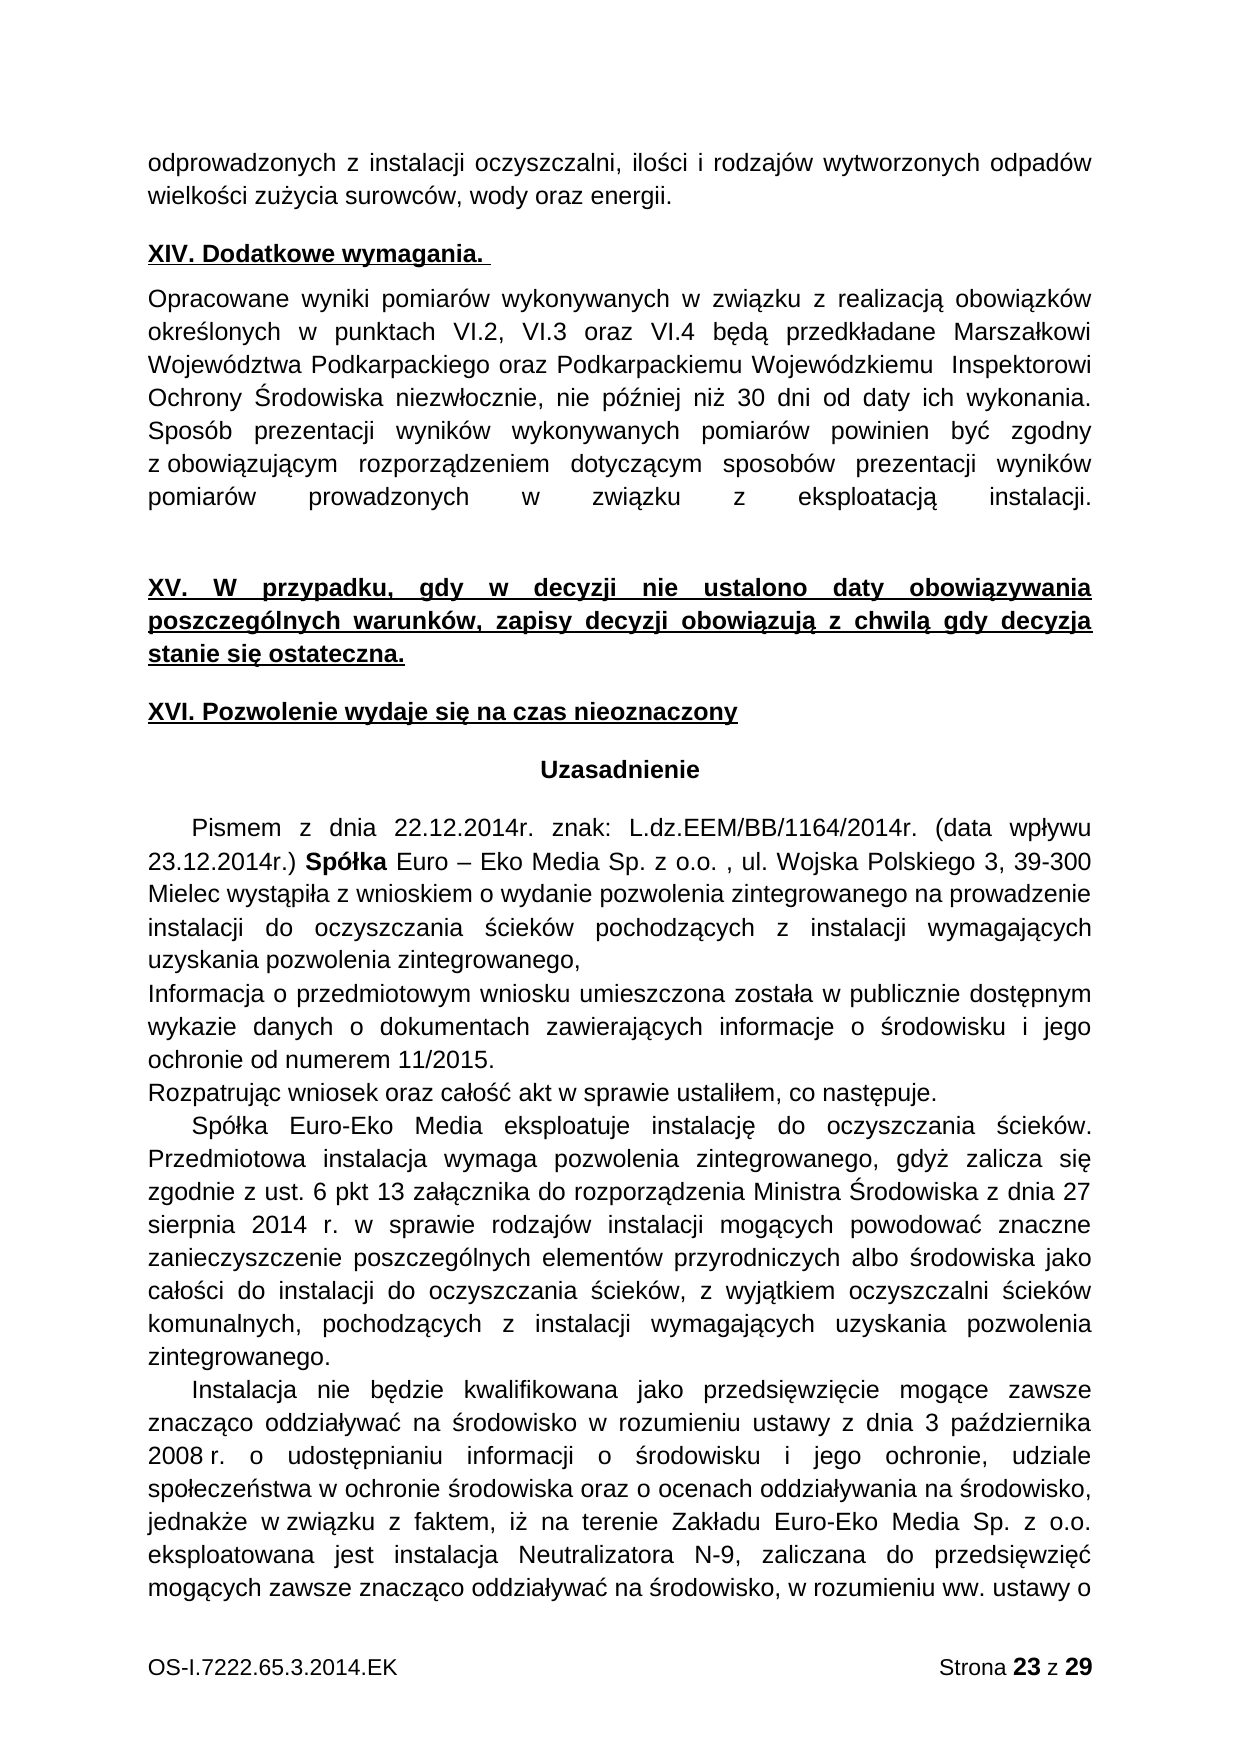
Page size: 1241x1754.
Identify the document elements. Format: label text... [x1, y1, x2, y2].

subtitle XVI. Pozwolenie wydaje się na czas nieoznaczony [148, 697, 1093, 726]
text Opracowane wyniki pomiarów wykonywanych w związku z realizacją obowiązków określonych w punktach VI.2, VI.3 oraz VI.4 będą przedkładane Marszałkowi Województwa Podkarpackiego oraz Podkarpackiemu Wojewódzkiemu Inspektorowi Ochrony Środowiska niezwłocznie, nie później niż 30 dni od daty ich wykonania. Sposób prezentacji wyników wykonywanych pomiarów powinien być zgodny z obowiązującym rozporządzeniem dotyczącym sposobów prezentacji wyników pomiarów prowadzonych w związku z eksploatacją instalacji. [148, 284, 1093, 544]
text Spółka Euro-Eko Media eksploatuje instalację do oczyszczania ścieków. Przedmiotowa instalacja wymaga pozwolenia zintegrowanego, gdyż zalicza się zgodnie z ust. 6 pkt 13 załącznika do rozporządzenia Ministra Środowiska z dnia 27 sierpnia 2014 r. w sprawie rodzajów instalacji mogących powodować znaczne zanieczyszczenie poszczególnych elementów przyrodniczych albo środowiska jako całości do instalacji do oczyszczania ścieków, z wyjątkiem oczyszczalni ścieków komunalnych, pochodzących z instalacji wymagających uzyskania pozwolenia zintegrowanego. [148, 1111, 1093, 1371]
subtitle XIV. Dodatkowe wymagania. [148, 239, 1093, 267]
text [148, 1375, 1093, 1602]
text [148, 148, 1093, 209]
subtitle XV. W przypadku, gdy w decyzji nie ustalono daty obowiązywania poszczególnych warunków, zapisy decyzji obowiązują z chwilą gdy decyzja stanie się ostateczna. [148, 633, 1093, 668]
text Rozpatrując wniosek oraz całość akt w sprawie ustaliłem, co następuje. [148, 1078, 1093, 1106]
text Pismem z dnia 22.12.2014r. znak: L.dz.EEM/BB/1164/2014r. (data wpływu 23.12.2014r.) Spółka Euro – Eko Media Sp. z o.o. , ul. Wojska Polskiego 3, 39-300 Mielec wystąpiła z wnioskiem o wydanie pozwolenia zintegrowanego na prowadzenie instalacji do oczyszczania ścieków pochodzących z instalacji wymagających uzyskania pozwolenia zintegrowanego, [148, 813, 1093, 974]
subtitle XV. W przypadku, gdy w decyzji nie ustalono daty obowiązywania poszczególnych warunków, zapisy decyzji obowiązują z chwilą gdy decyzja stanie się ostateczna. [148, 573, 1093, 631]
subtitle Uzasadnienie [148, 755, 1093, 784]
text Informacja o przedmiotowym wniosku umieszczona została w publicznie dostępnym wykazie danych o dokumentach zawierających informacje o środowisku i jego ochronie od numerem 11/2015. [148, 978, 1093, 1073]
